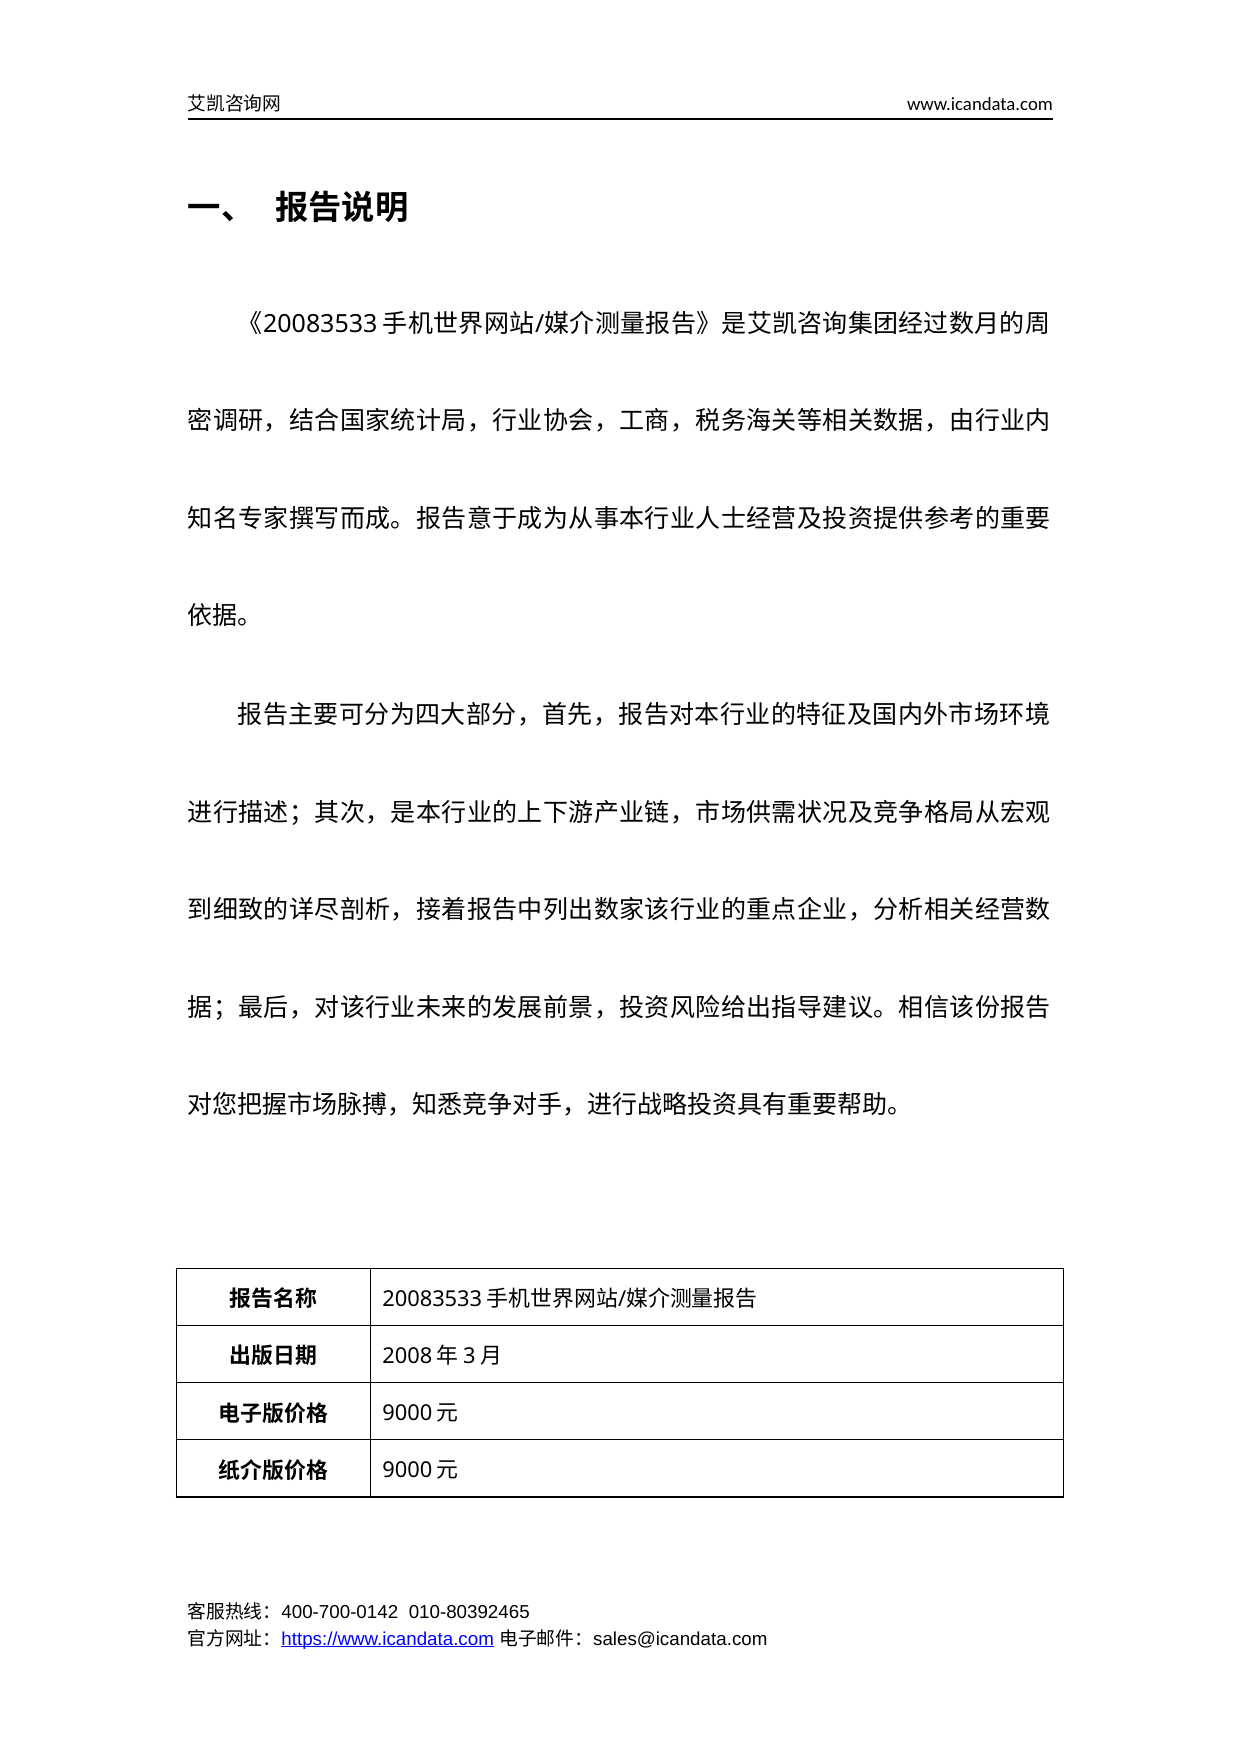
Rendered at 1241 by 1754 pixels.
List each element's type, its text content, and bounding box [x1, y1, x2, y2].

table_header 20083533手机世界网站/媒介测量报告 [371, 1269, 1063, 1325]
text 《20083533手机世界网站/媒介测量报告》是艾凯咨询集团经过数月的周密调研，结合国家统计局，行业协会，工商，税务海关等相关数据，由行业内知名专家撰写而成。报告意于成为从事本行业人士经营及投资提供参考的重要依据。 [187, 289, 1053, 646]
table_cell 纸介版价格 [177, 1440, 370, 1496]
subtitle 报告说明 [187, 172, 1053, 237]
text 报告主要可分为四大部分，首先，报告对本行业的特征及国内外市场环境进行描述；其次，是本行业的上下游产业链，市场供需状况及竞争格局从宏观到细致的详尽剖析，接着报告中列出数家该行业的重点企业，分析相关经营数据；最后，对该行业未来的发展前景，投资风险给出指导建议。相信该份报告对您把握市场脉搏，知悉竞争对手，进行战略投资具有重要帮助。 [187, 681, 1053, 1136]
table_cell 9000元 [371, 1383, 1063, 1439]
table_cell 9000元 [371, 1440, 1063, 1496]
table_cell 电子版价格 [177, 1383, 370, 1439]
table_header 报告名称 [177, 1269, 370, 1325]
table_cell 出版日期 [177, 1326, 370, 1382]
table_cell 2008年3月 [371, 1326, 1063, 1382]
